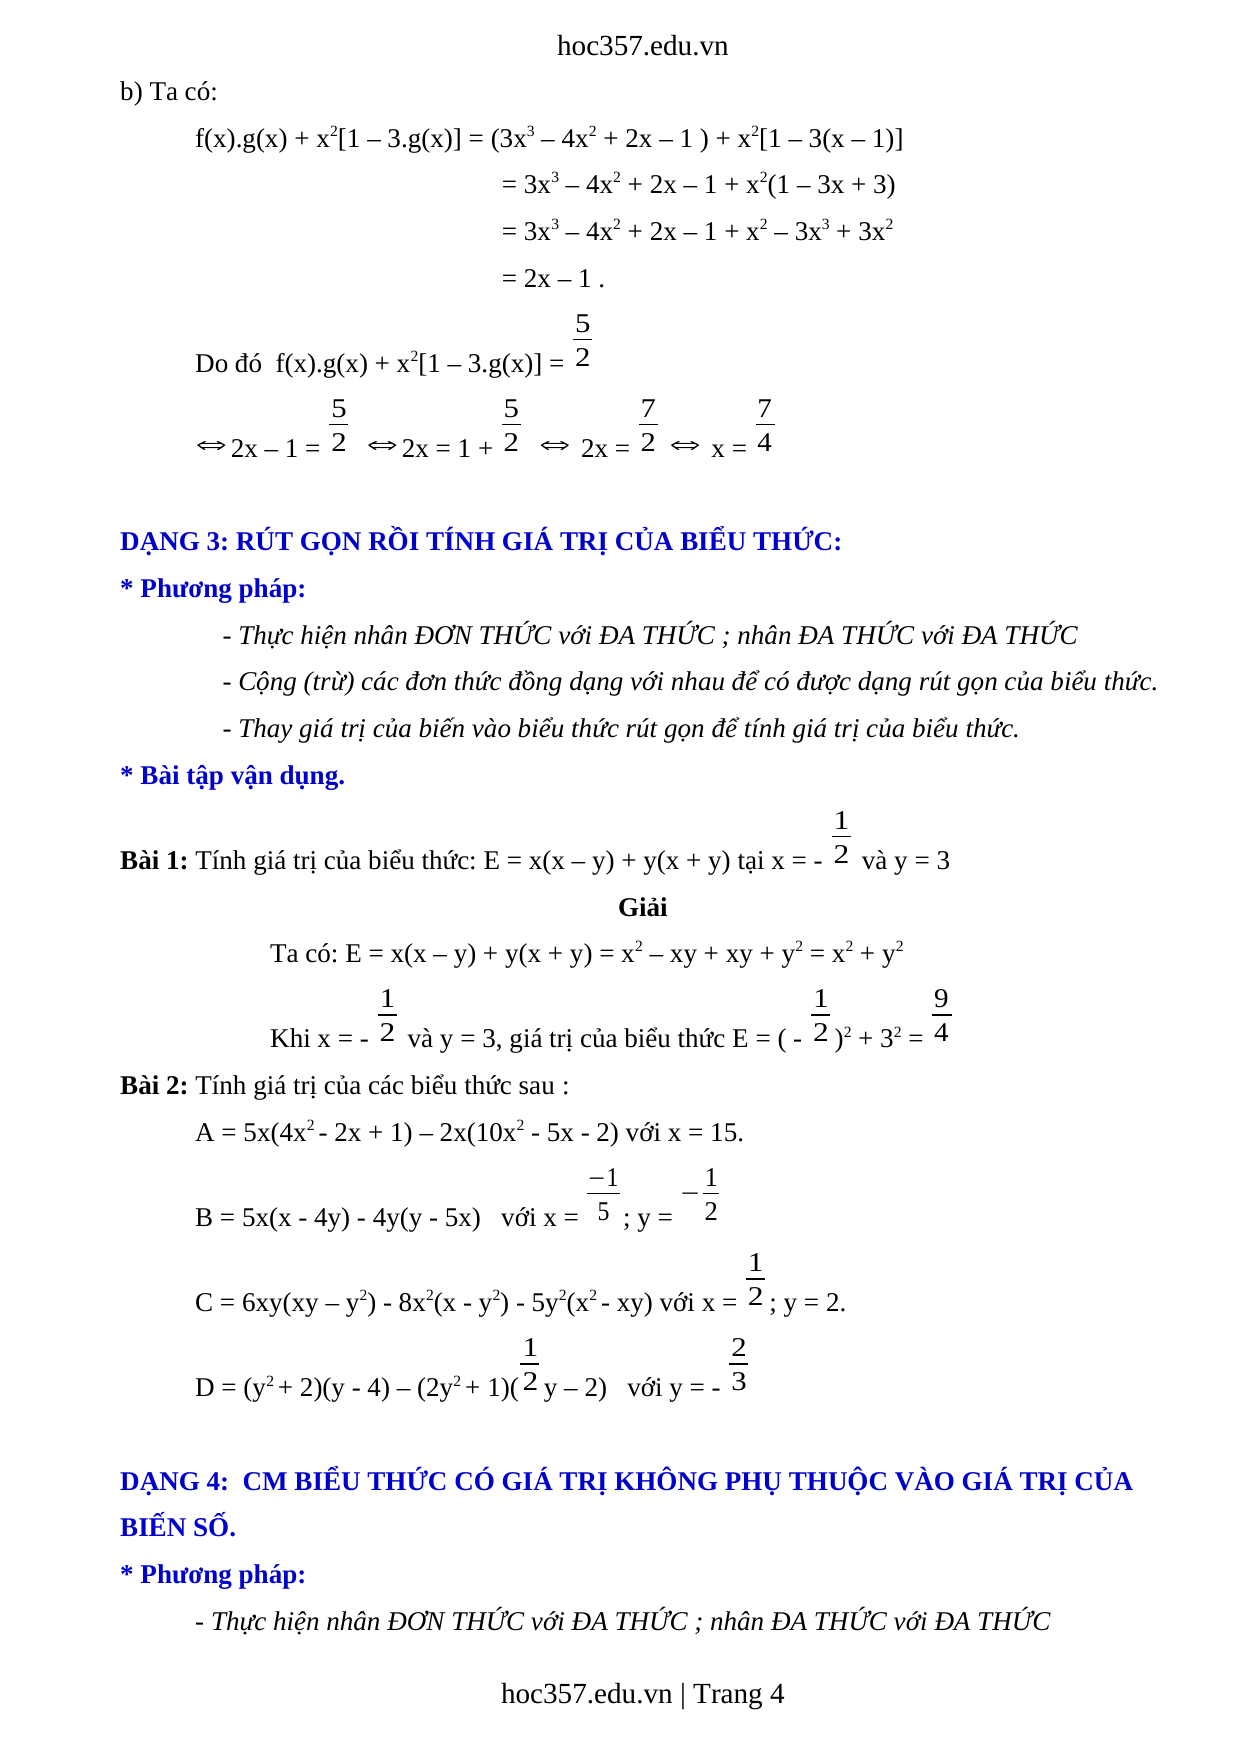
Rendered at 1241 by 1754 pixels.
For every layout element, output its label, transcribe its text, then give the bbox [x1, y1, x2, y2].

text D = (y2 + 2)(y - 4) – (2y2 + 1)(y – 2) với y = - [120, 1333, 1165, 1403]
text b) Ta có: [120, 75, 1165, 106]
text A = 5x(4x2 - 2x + 1) – 2x(10x2 - 5x - 2) với x = 15. [120, 1116, 1165, 1147]
text Bài 1: Tính giá trị của biểu thức: E = x(x – y) + y(x + y) tại x = - và y = 3 [120, 805, 1165, 875]
text DẠNG 3: RÚT GỌN RỒI TÍNH GIÁ TRỊ CỦA BIỂU THỨC: [120, 525, 1165, 557]
text * Bài tập vận dụng. [120, 759, 1165, 790]
text Giải [120, 891, 1165, 922]
text B = 5x(x - 4y) - 4y(y - 5x) với x = ; y = [120, 1162, 1165, 1232]
text Ta có: E = x(x – y) + y(x + y) = x2 – xy + xy + y2 = x2 + y2 [195, 937, 1165, 968]
text Do đó f(x).g(x) + x2[1 – 3.g(x)] = [120, 308, 1165, 378]
text = 3x3 – 4x2 + 2x – 1 + x2 – 3x3 + 3x2 [420, 215, 1165, 246]
text - Cộng (trừ) các đơn thức đồng dạng với nhau để có được dạng rút gọn của biểu thức. [120, 665, 1165, 697]
text = 2x – 1 . [420, 262, 1165, 293]
text C = 6xy(xy – y2) - 8x2(x - y2) - 5y2(x2 - xy) với x = ; y = 2. [120, 1248, 1165, 1317]
text - Thay giá trị của biến vào biểu thức rút gọn để tính giá trị của biểu thức. [120, 712, 1165, 743]
text Khi x = - và y = 3, giá trị của biểu thức E = ( - )2 + 32 = [195, 984, 1165, 1054]
text = 3x3 – 4x2 + 2x – 1 + x2(1 – 3x + 3) [420, 168, 1165, 199]
text - Thực hiện nhân ĐƠN THỨC với ĐA THỨC ; nhân ĐA THỨC với ĐA THỨC [120, 1605, 1165, 1636]
text f(x).g(x) + x2[1 – 3.g(x)] = (3x3 – 4x2 + 2x – 1 ) + x2[1 – 3(x – 1)] [120, 122, 1165, 153]
text 2x – 1 = 2x = 1 + 2x = x = [120, 393, 1165, 463]
text - Thực hiện nhân ĐƠN THỨC với ĐA THỨC ; nhân ĐA THỨC với ĐA THỨC [120, 619, 1165, 650]
text DẠNG 4: CM BIỂU THỨC CÓ GIÁ TRỊ KHÔNG PHỤ THUỘC VÀO GIÁ TRỊ CỦA BIẾN SỐ. [120, 1465, 1165, 1543]
text Bài 2: Tính giá trị của các biểu thức sau : [120, 1069, 1165, 1100]
text * Phương pháp: [120, 572, 1165, 603]
text * Phương pháp: [120, 1558, 1165, 1589]
